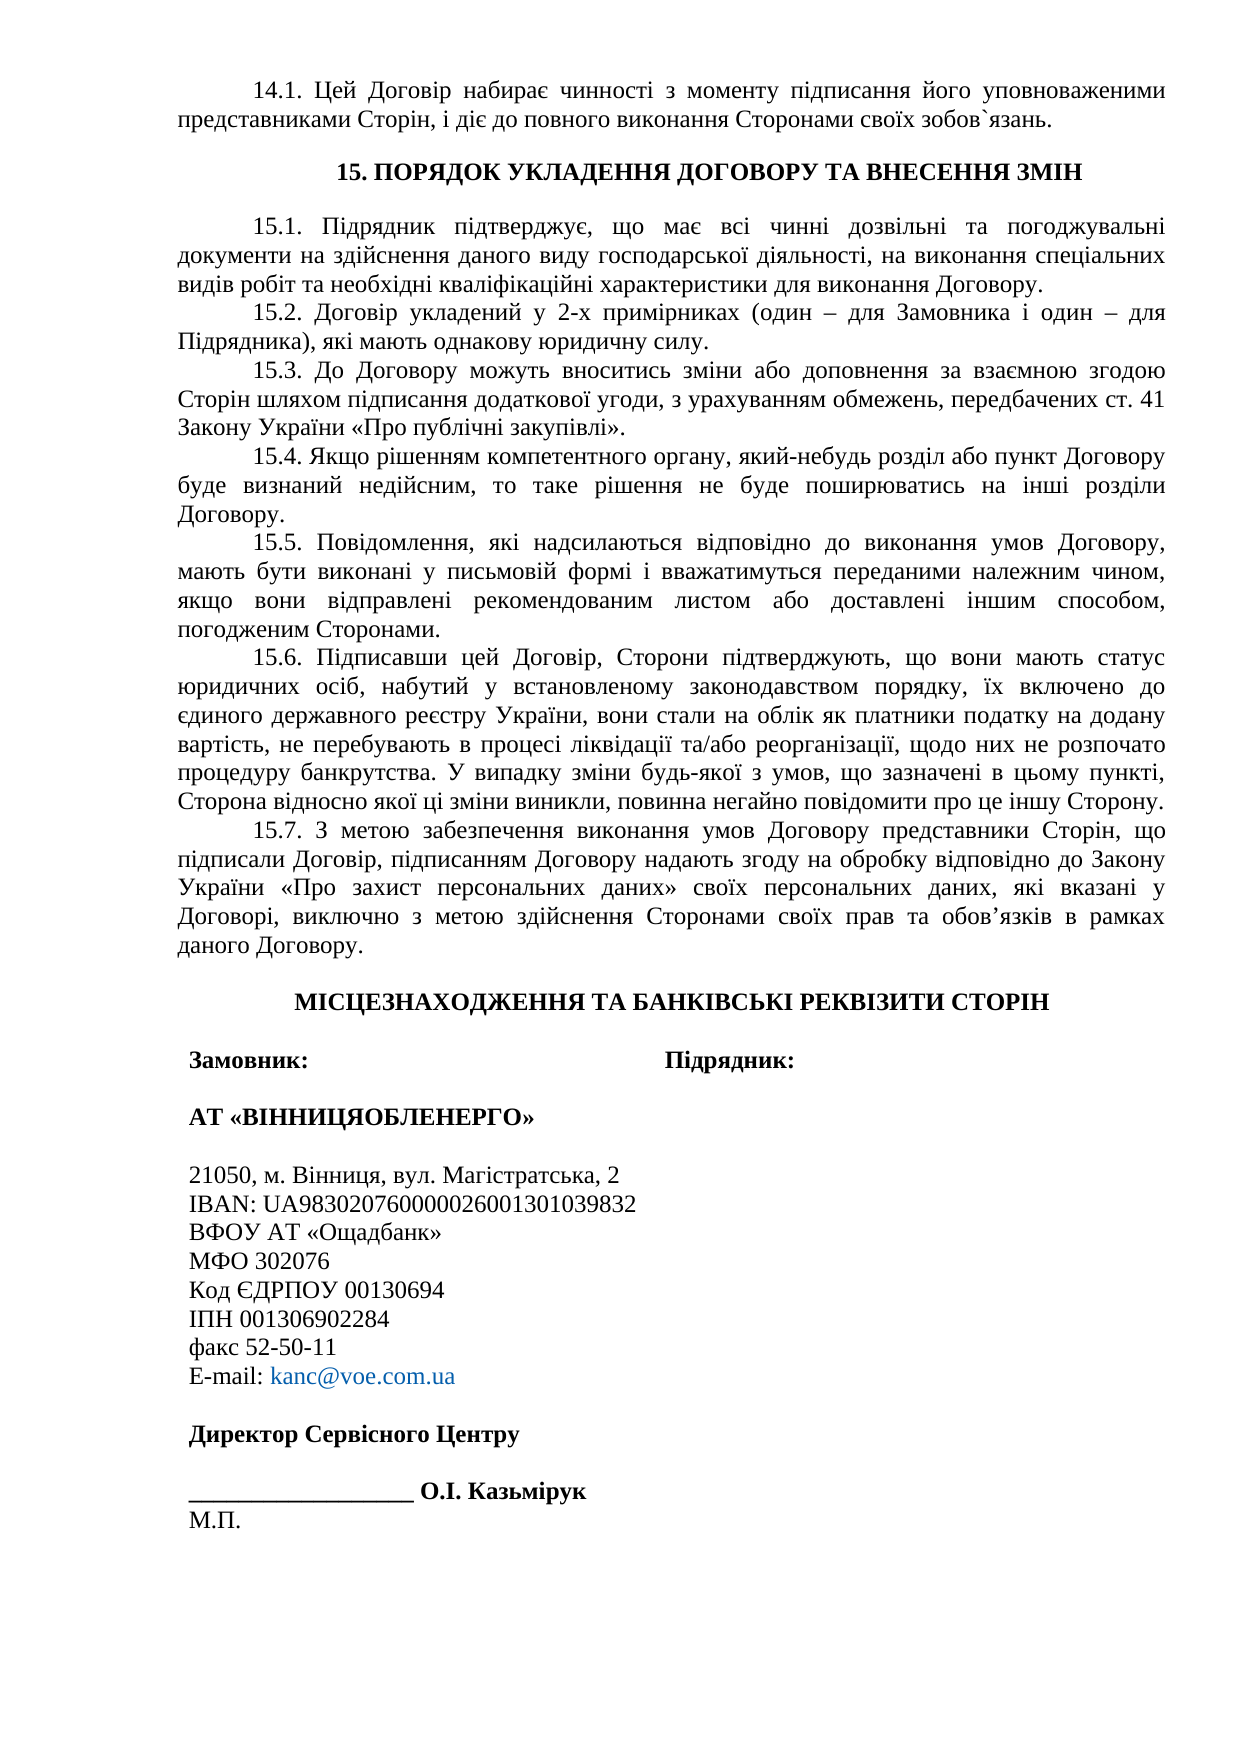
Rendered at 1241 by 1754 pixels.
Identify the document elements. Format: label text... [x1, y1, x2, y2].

text 15.7. З метою забезпечення виконання умов Договору представники Сторін, що підписали Договір, підписанням Договору надають згоду на обробку відповідно до Закону України «Про захист персональних даних» своїх персональних даних, які вказані у Договорі, виключно з метою здійснення Сторонами своїх прав та обов’язків в рамках даного Договору. [177, 815, 1167, 959]
text 15.4. Якщо рішенням компетентного органу, який-небудь розділ або пункт Договору буде визнаний недійсним, то таке рішення не буде поширюватись на інші розділи Договору. [177, 441, 1167, 527]
table_header Підрядник: [653, 1045, 1200, 1599]
text 15.2. Договір укладений у 2-х примірниках (один – для Замовника і один – для Підрядника), які мають однакову юридичну силу. [177, 297, 1167, 355]
text 15.5. Повідомлення, які надсилаються відповідно до виконання умов Договору, мають бути виконані у письмовій формі і вважатимуться переданими належним чином, якщо вони відправлені рекомендованим листом або доставлені іншим способом, погодженим Сторонами. [177, 527, 1167, 642]
text 15.1. Підрядник підтверджує, що має всі чинні дозвільні та погоджувальні документи на здійснення даного виду господарської діяльності, на виконання спеціальних видів робіт та необхідні кваліфікаційні характеристики для виконання Договору. [177, 211, 1167, 297]
text 15. ПОРЯДОК УКЛАДЕННЯ ДОГОВОРУ ТА ВНЕСЕННЯ ЗМІН [177, 157, 1167, 186]
text МІСЦЕЗНАХОДЖЕННЯ ТА БАНКІВСЬКІ РЕКВІЗИТИ СТОРІН [177, 987, 1167, 1016]
text 14.1. Цей Договір набирає чинності з моменту підписання його уповноваженими представниками Сторін, і діє до повного виконання Сторонами своїх зобов`язань. [177, 75, 1167, 132]
table_header Замовник: АТ «ВІННИЦЯОБЛЕНЕРГО» 21050, м. Вiнниця, вул. Магістратська, 2 IBAN: UA983020760000026001301039832 ВФОУ АТ «Ощадбанк» МФО 302076 Код ЄДРПОУ 00130694 ІПН 001306902284 факс 52-50-11 E-mail: kanc@voe.com.ua Директор Сервісного Центру __________________ О.І. Казьмірук М.П. [177, 1045, 653, 1599]
text 15.6. Підписавши цей Договір, Сторони підтверджують, що вони мають статус юридичних осіб, набутий у встановленому законодавством порядку, їх включено до єдиного державного реєстру України, вони стали на облік як платники податку на додану вартість, не перебувають в процесі ліквідації та/або реорганізації, щодо них не розпочато процедуру банкрутства. У випадку зміни будь-якої з умов, що зазначені в цьому пункті, Сторона відносно якої ці зміни виникли, повинна негайно повідомити про це іншу Сторону. [177, 642, 1167, 815]
text 15.3. До Договору можуть вноситись зміни або доповнення за взаємною згодою Сторін шляхом підписання додаткової угоди, з урахуванням обмежень, передбачених ст. 41 Закону України «Про публічні закупівлі». [177, 355, 1167, 441]
